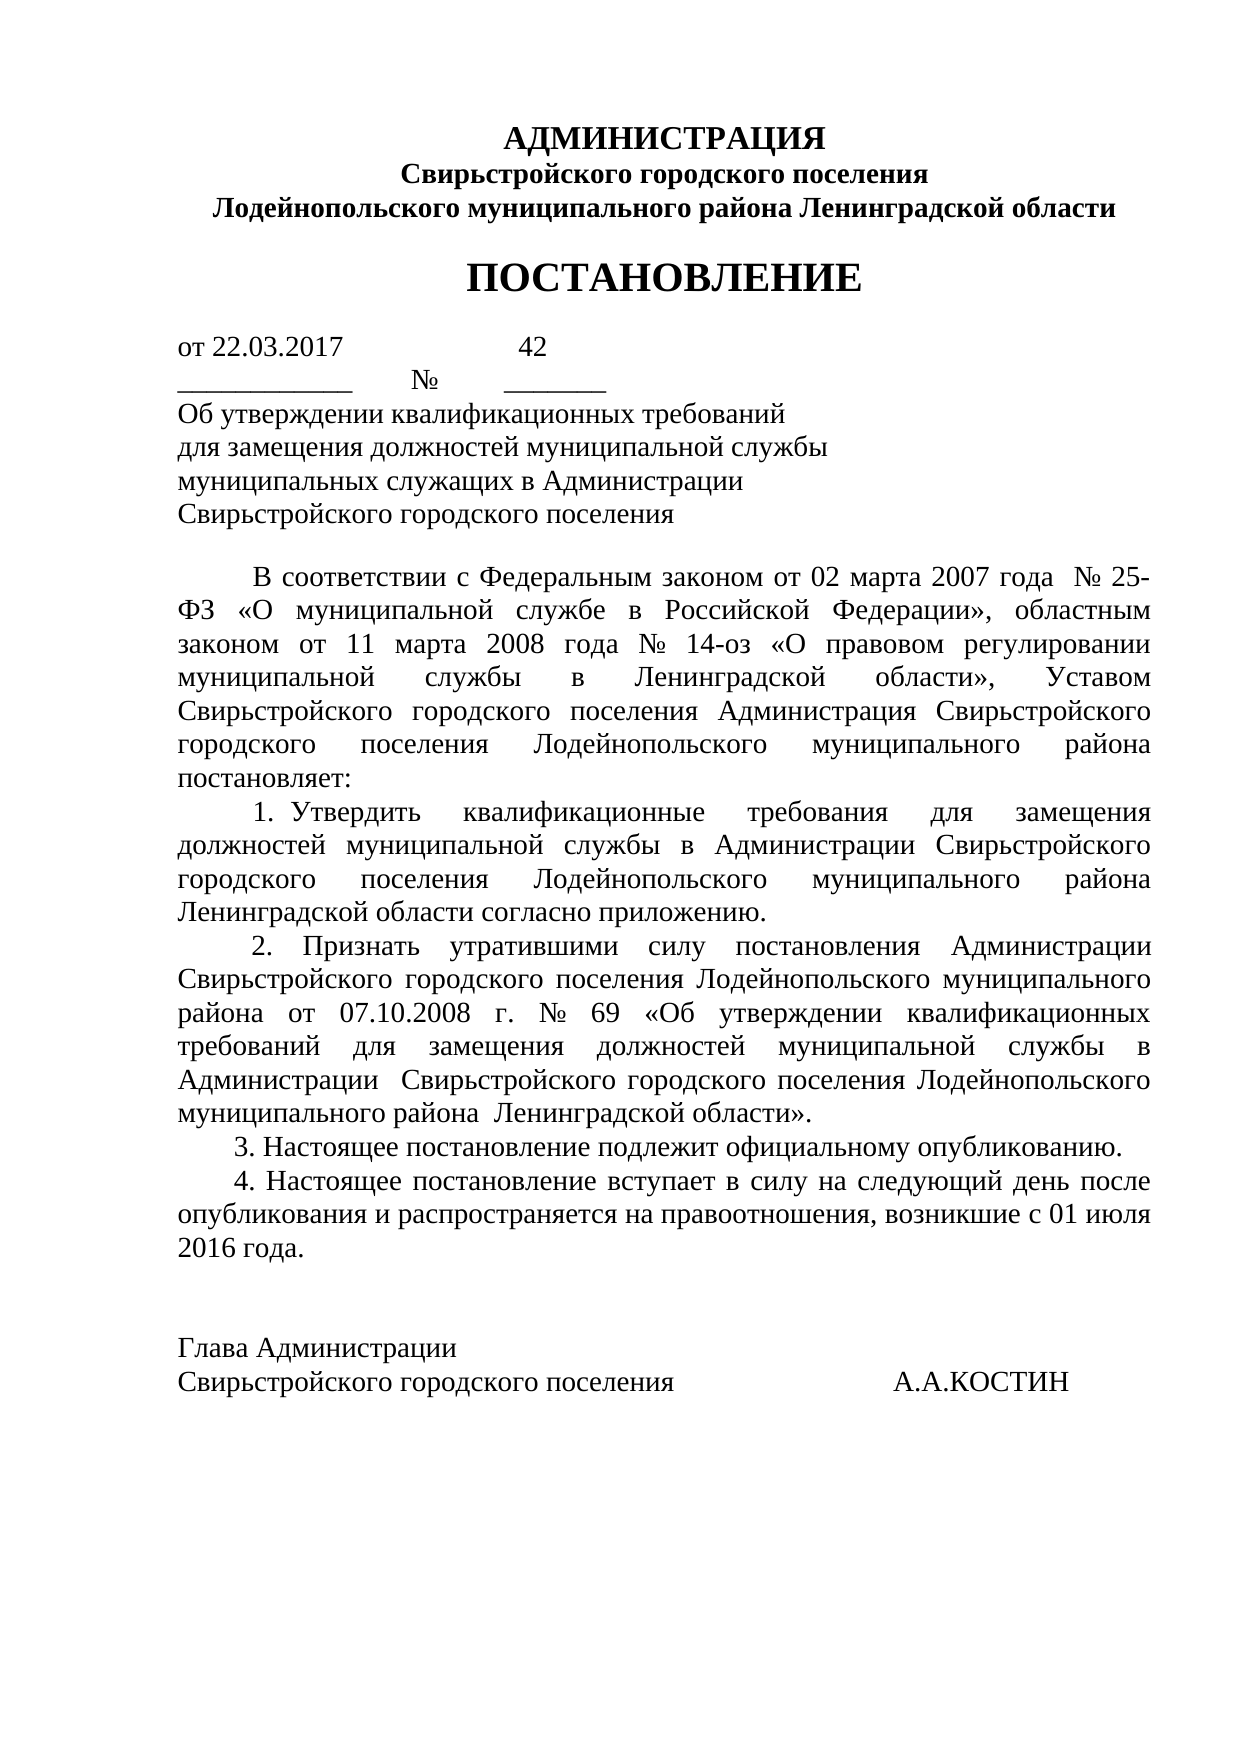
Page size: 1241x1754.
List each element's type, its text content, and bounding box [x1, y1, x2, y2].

title Об утверждении квалификационных требований [177, 396, 1152, 429]
subtitle ПОСТАНОВЛЕНИЕ [177, 252, 1152, 300]
text ____________ № _______ [177, 362, 1152, 396]
title АДМИНИСТРАЦИЯ [177, 118, 1152, 156]
text от 22.03.2017 42 [177, 329, 1152, 362]
title Лодейнопольского муниципального района Ленинградской области [177, 190, 1152, 223]
title Утвердить квалификационные требования для замещения должностей муниципальной службы в Администрации Свирьстройского городского поселения Лодейнопольского муниципального района Ленинградской области согласно приложению. [177, 794, 1152, 928]
title В соответствии с Федеральным законом от 02 марта 2007 года № 25-ФЗ «О муниципальной службе в Российской Федерации», областным законом от 11 марта 2008 года № 14-оз «О правовом регулировании муниципальной службы в Ленинградской области», Уставом Свирьстройского городского поселения Администрация Свирьстройского городского поселения Лодейнопольского муниципального района постановляет: [177, 559, 1152, 794]
text Глава Администрации [177, 1330, 1152, 1364]
title Свирьстройского городского поселения [177, 156, 1152, 190]
text 4. Настоящее постановление вступает в силу на следующий день после опубликования и распространяется на правоотношения, возникшие с 01 июля 2016 года. [177, 1163, 1152, 1263]
title муниципальных служащих в Администрации [177, 463, 1152, 497]
title для замещения должностей муниципальной службы [177, 429, 1152, 463]
text Свирьстройского городского поселения А.А.КОСТИН [177, 1364, 1152, 1397]
text 2. Признать утратившими силу постановления Администрации Свирьстройского городского поселения Лодейнопольского муниципального района от 07.10.2008 г. № 69 «Об утверждении квалификационных требований для замещения должностей муниципальной службы в Администрации Свирьстройского городского поселения Лодейнопольского муниципального района Ленинградской области». [177, 928, 1152, 1129]
text 3. Настоящее постановление подлежит официальному опубликованию. [177, 1129, 1152, 1163]
title Свирьстройского городского поселения [177, 497, 1152, 530]
